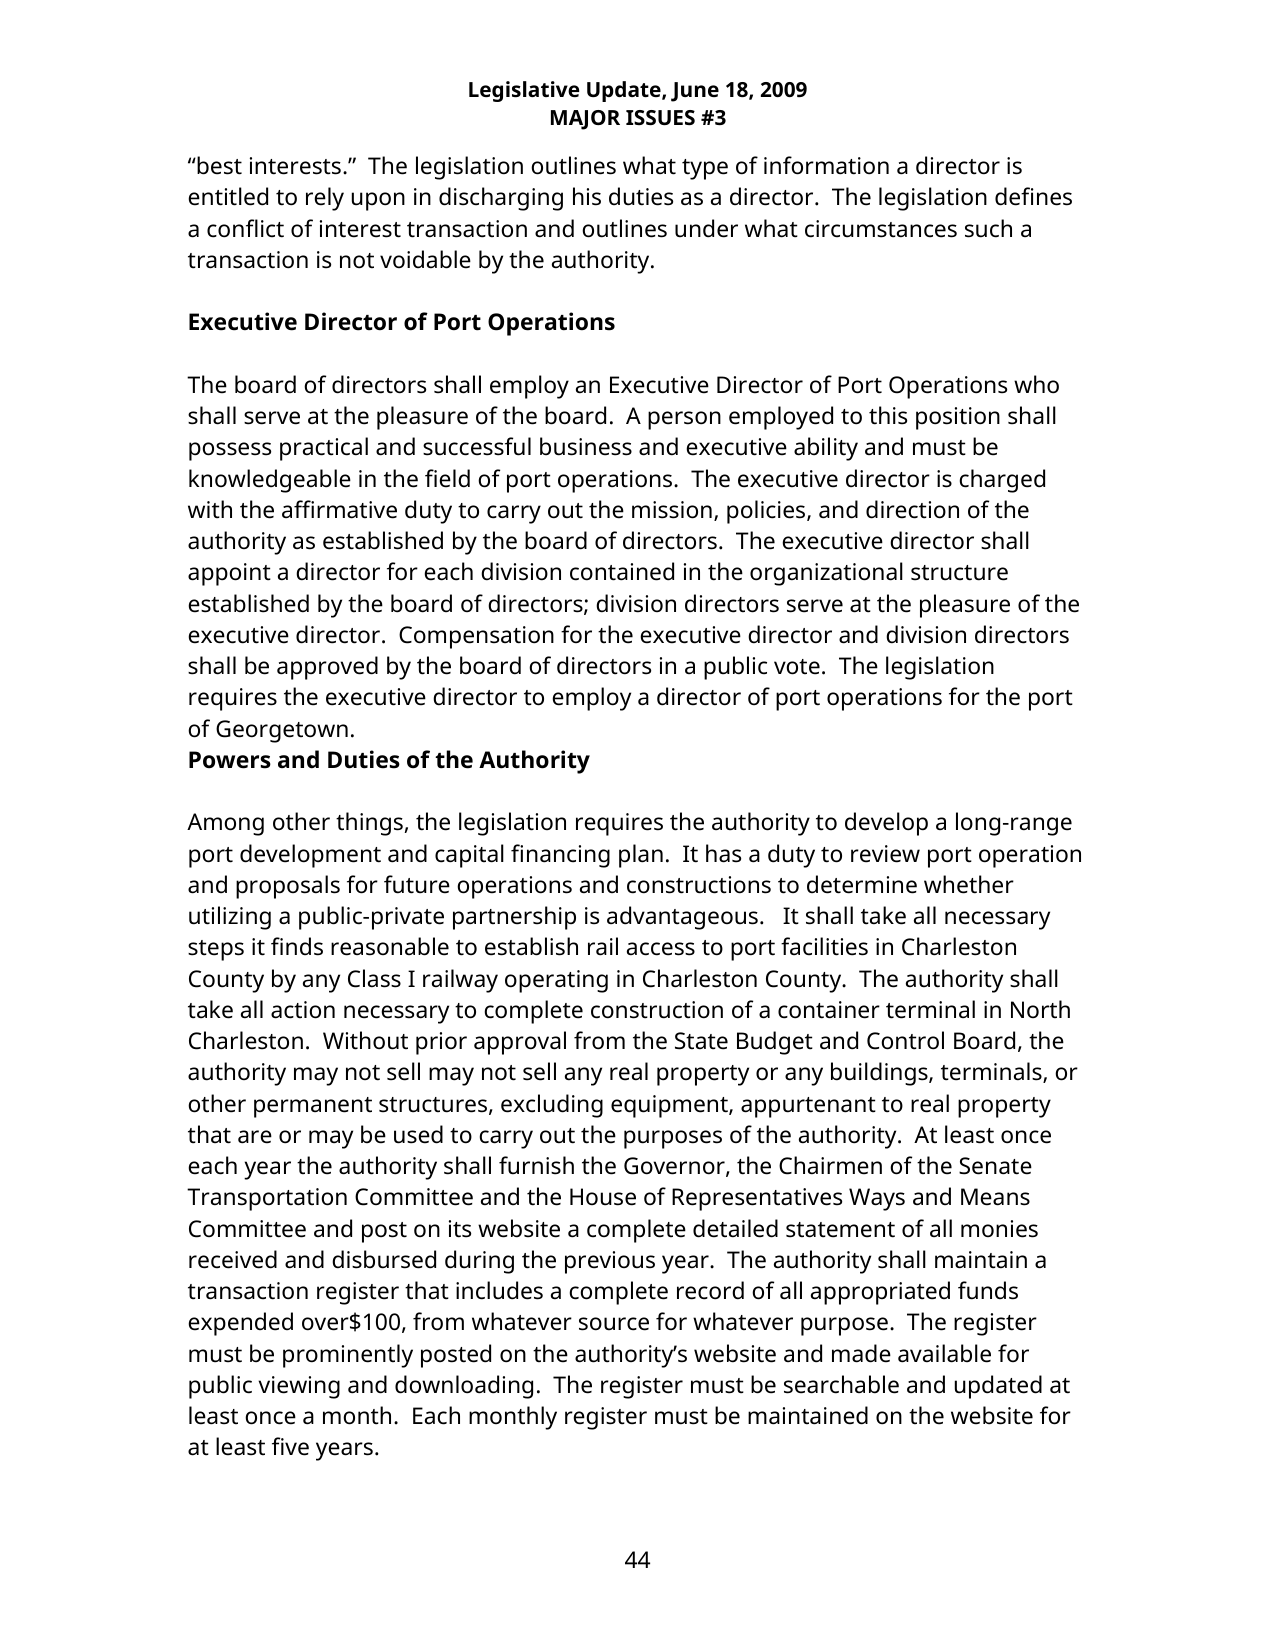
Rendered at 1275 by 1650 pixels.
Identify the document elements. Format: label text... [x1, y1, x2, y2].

text Among other things, the legislation requires the authority to develop a long-range port development and capital financing plan. It has a duty to review port operation and proposals for future operations and constructions to determine whether utilizing a public-private partnership is advantageous. It shall take all necessary steps it finds reasonable to establish rail access to port facilities in Charleston County by any Class I railway operating in Charleston County. The authority shall take all action necessary to complete construction of a container terminal in North Charleston. Without prior approval from the State Budget and Control Board, the authority may not sell may not sell any real property or any buildings, terminals, or other permanent structures, excluding equipment, appurtenant to real property that are or may be used to carry out the purposes of the authority. At least once each year the authority shall furnish the Governor, the Chairmen of the Senate Transportation Committee and the House of Representatives Ways and Means Committee and post on its website a complete detailed statement of all monies received and disbursed during the previous year. The authority shall maintain a transaction register that includes a complete record of all appropriated funds expended over$100, from whatever source for whatever purpose. The register must be prominently posted on the authority’s website and made available for public viewing and downloading. The register must be searchable and updated at least once a month. Each monthly register must be maintained on the website for at least five years. [187, 806, 1087, 1462]
text Executive Director of Port Operations [187, 306, 1087, 337]
text The board of directors shall employ an Executive Director of Port Operations who shall serve at the pleasure of the board. A person employed to this position shall possess practical and successful business and executive ability and must be knowledgeable in the field of port operations. The executive director is charged with the affirmative duty to carry out the mission, policies, and direction of the authority as established by the board of directors. The executive director shall appoint a director for each division contained in the organizational structure established by the board of directors; division directors serve at the pleasure of the executive director. Compensation for the executive director and division directors shall be approved by the board of directors in a public vote. The legislation requires the executive director to employ a director of port operations for the port of Georgetown. [187, 369, 1087, 744]
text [187, 150, 1087, 275]
text Powers and Duties of the Authority [187, 744, 1087, 775]
